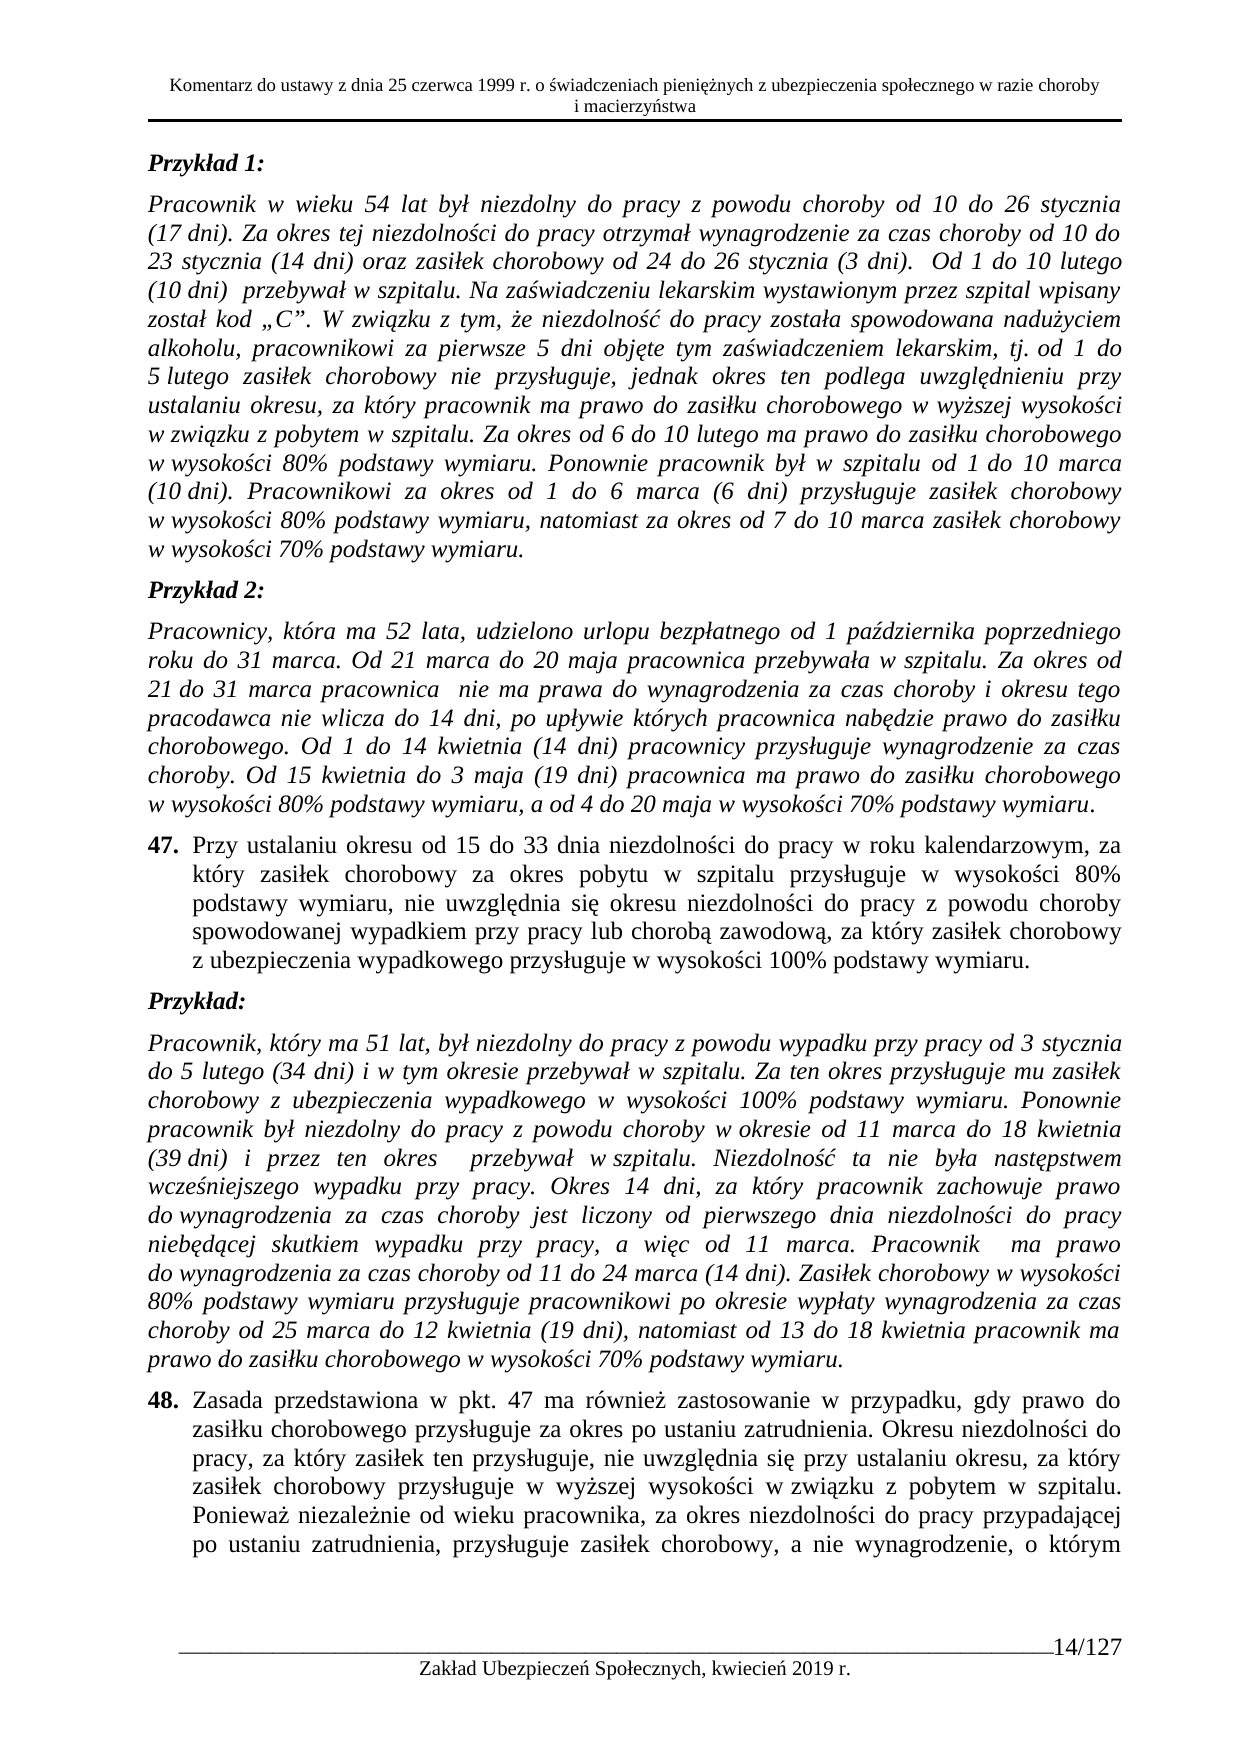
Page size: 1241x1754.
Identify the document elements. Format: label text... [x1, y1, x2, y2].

text Pracownik, który ma 51 lat, był niezdolny do pracy z powodu wypadku przy pracy od 3 stycznia do 5 lutego (34 dni) i w tym okresie przebywał w szpitalu. Za ten okres przysługuje mu zasiłek chorobowy z ubezpieczenia wypadkowego w wysokości 100% podstawy wymiaru. Ponownie pracownik był niezdolny do pracy z powodu choroby w okresie od 11 marca do 18 kwietnia (39 dni) i przez ten okres przebywał w szpitalu. Niezdolność ta nie była następstwem wcześniejszego wypadku przy pracy. Okres 14 dni, za który pracownik zachowuje prawo do wynagrodzenia za czas choroby jest liczony od pierwszego dnia niezdolności do pracy niebędącej skutkiem wypadku przy pracy, a więc od 11 marca. Pracownik ma prawo do wynagrodzenia za czas choroby od 11 do 24 marca (14 dni). Zasiłek chorobowy w wysokości 80% podstawy wymiaru przysługuje pracownikowi po okresie wypłaty wynagrodzenia za czas choroby od 25 marca do 12 kwietnia (19 dni), natomiast od 13 do 18 kwietnia pracownik ma prawo do zasiłku chorobowego w wysokości 70% podstawy wymiaru. [148, 1028, 1122, 1373]
text Pracownik w wieku 54 lat był niezdolny do pracy z powodu choroby od 10 do 26 stycznia (17 dni). Za okres tej niezdolności do pracy otrzymał wynagrodzenie za czas choroby od 10 do 23 stycznia (14 dni) oraz zasiłek chorobowy od 24 do 26 stycznia (3 dni). Od 1 do 10 lutego (10 dni) przebywał w szpitalu. Na zaświadczeniu lekarskim wystawionym przez szpital wpisany został kod „C”. W związku z tym, że niezdolność do pracy została spowodowana nadużyciem alkoholu, pracownikowi za pierwsze 5 dni objęte tym zaświadczeniem lekarskim, tj. od 1 do 5 lutego zasiłek chorobowy nie przysługuje, jednak okres ten podlega uwzględnieniu przy ustalaniu okresu, za który pracownik ma prawo do zasiłku chorobowego w wyższej wysokości w związku z pobytem w szpitalu. Za okres od 6 do 10 lutego ma prawo do zasiłku chorobowego w wysokości 80% podstawy wymiaru. Ponownie pracownik był w szpitalu od 1 do 10 marca (10 dni). Pracownikowi za okres od 1 do 6 marca (6 dni) przysługuje zasiłek chorobowy w wysokości 80% podstawy wymiaru, natomiast za okres od 7 do 10 marca zasiłek chorobowy w wysokości 70% podstawy wymiaru. [148, 189, 1122, 563]
list Przy ustalaniu okresu od 15 do 33 dnia niezdolności do pracy w roku kalendarzowym, za który zasiłek chorobowy za okres pobytu w szpitalu przysługuje w wysokości 80% podstawy wymiaru, nie uwzględnia się okresu niezdolności do pracy z powodu choroby spowodowanej wypadkiem przy pracy lub chorobą zawodową, za który zasiłek chorobowy z ubezpieczenia wypadkowego przysługuje w wysokości 100% podstawy wymiaru. [148, 830, 1122, 974]
text Przykład 1: [148, 148, 1122, 176]
text Przykład 2: [148, 575, 1122, 604]
text Pracownicy, która ma 52 lata, udzielono urlopu bezpłatnego od 1 października poprzedniego roku do 31 marca. Od 21 marca do 20 maja pracownica przebywała w szpitalu. Za okres od 21 do 31 marca pracownica nie ma prawa do wynagrodzenia za czas choroby i okresu tego pracodawca nie wlicza do 14 dni, po upływie których pracownica nabędzie prawo do zasiłku chorobowego. Od 1 do 14 kwietnia (14 dni) pracownicy przysługuje wynagrodzenie za czas choroby. Od 15 kwietnia do 3 maja (19 dni) pracownica ma prawo do zasiłku chorobowego w wysokości 80% podstawy wymiaru, a od 4 do 20 maja w wysokości 70% podstawy wymiaru. [148, 616, 1122, 818]
text Przykład: [148, 986, 1122, 1015]
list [148, 1385, 1122, 1558]
